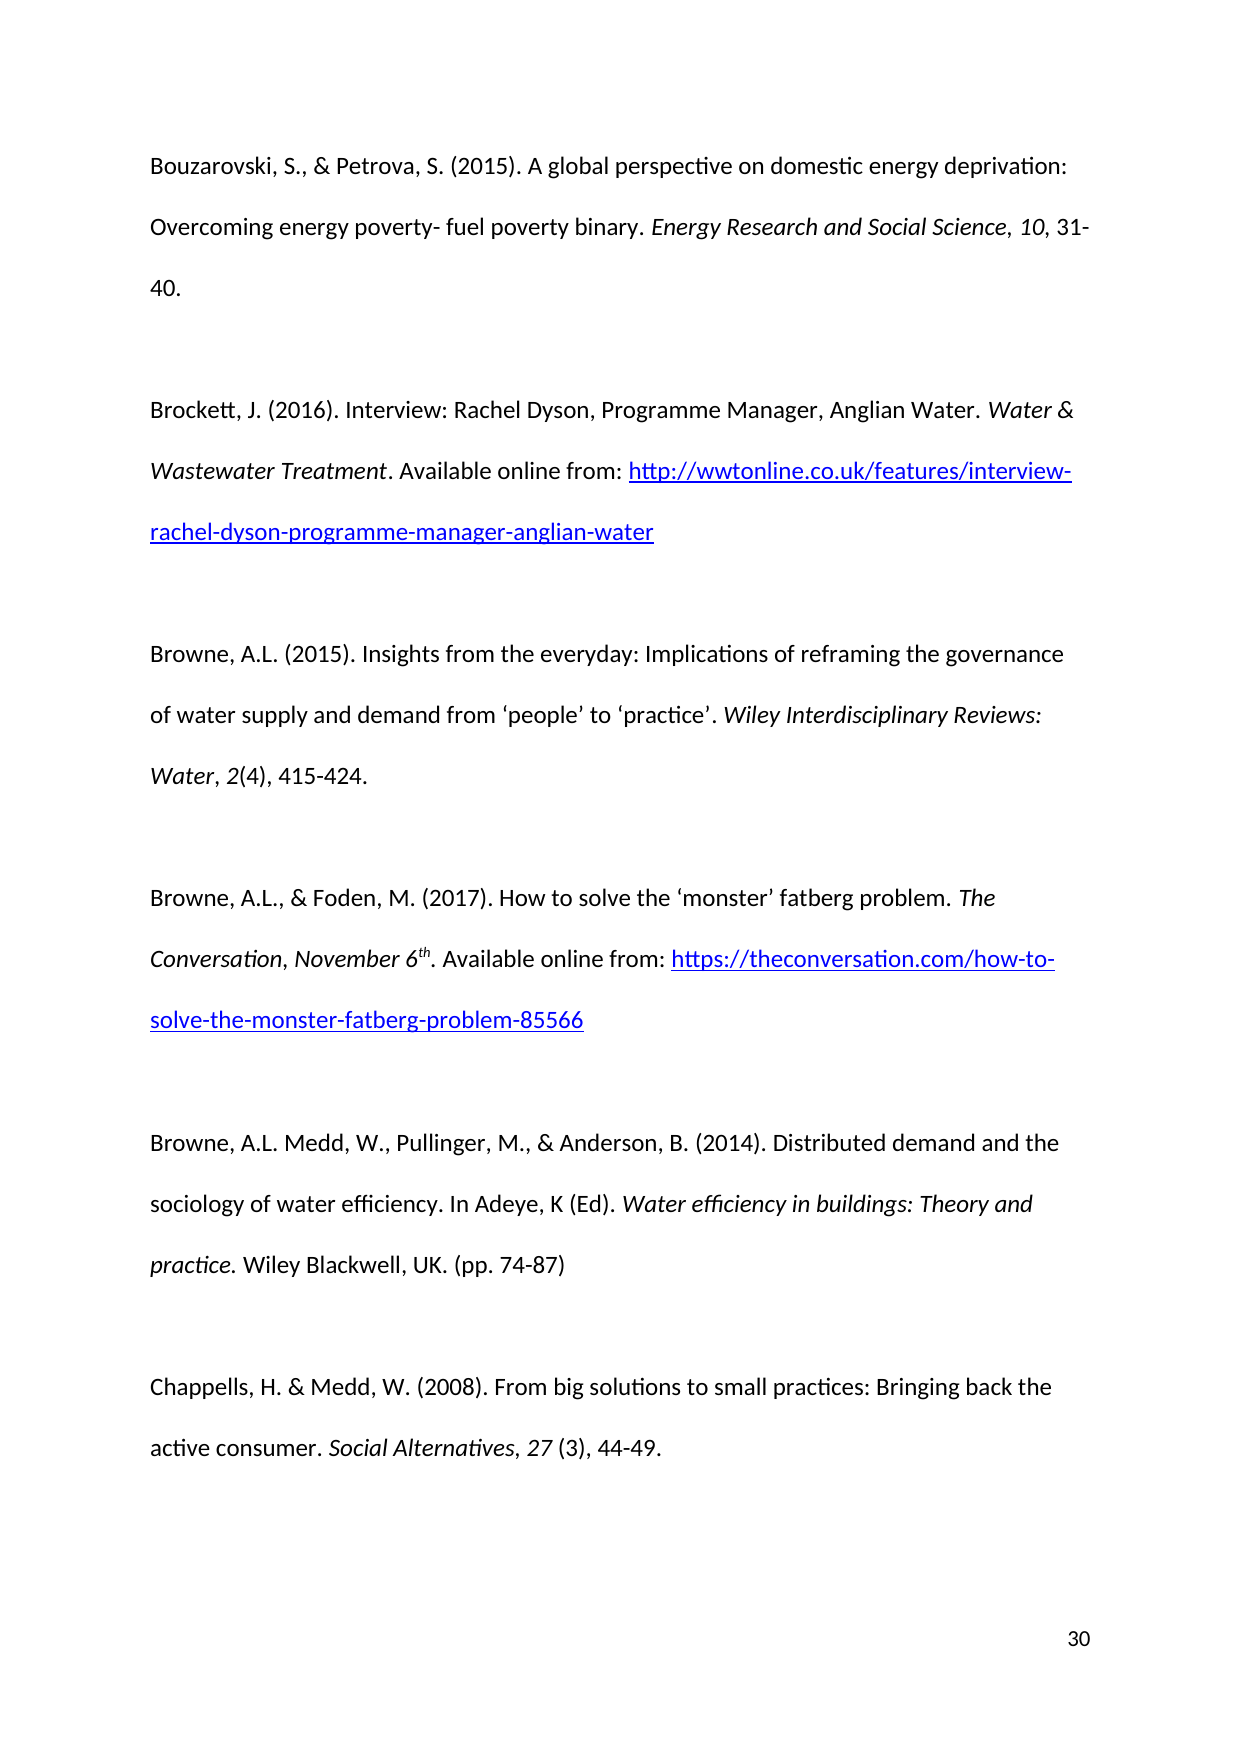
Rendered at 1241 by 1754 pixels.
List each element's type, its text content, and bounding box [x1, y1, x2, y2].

text Browne, A.L. (2015). Insights from the everyday: Implications of reframing the governance of water supply and demand from ‘people’ to ‘practice’. Wiley Interdisciplinary Reviews: Water, 2(4), 415-424. [150, 638, 1090, 791]
text Browne, A.L. Medd, W., Pullinger, M., & Anderson, B. (2014). Distributed demand and the sociology of water efficiency. In Adeye, K (Ed). Water efficiency in buildings: Theory and practice. Wiley Blackwell, UK. (pp. 74-87) [150, 1127, 1090, 1279]
text Chappells, H. & Medd, W. (2008). From big solutions to small practices: Bringing back the active consumer. Social Alternatives, 27 (3), 44-49. [150, 1371, 1090, 1462]
text Bouzarovski, S., & Petrova, S. (2015). A global perspective on domestic energy deprivation: Overcoming energy poverty- fuel poverty binary. Energy Research and Social Science, 10, 31-40. [150, 150, 1090, 303]
text Brockett, J. (2016). Interview: Rachel Dyson, Programme Manager, Anglian Water. Water & Wastewater Treatment. Available online from: http://wwtonline.co.uk/features/interview-rachel-dyson-programme-manager-anglian-water [150, 394, 1090, 547]
text Browne, A.L., & Foden, M. (2017). How to solve the ‘monster’ fatberg problem. The Conversation, November 6th. Available online from: https://theconversation.com/how-to-solve-the-monster-fatberg-problem-85566 [150, 882, 1090, 1035]
